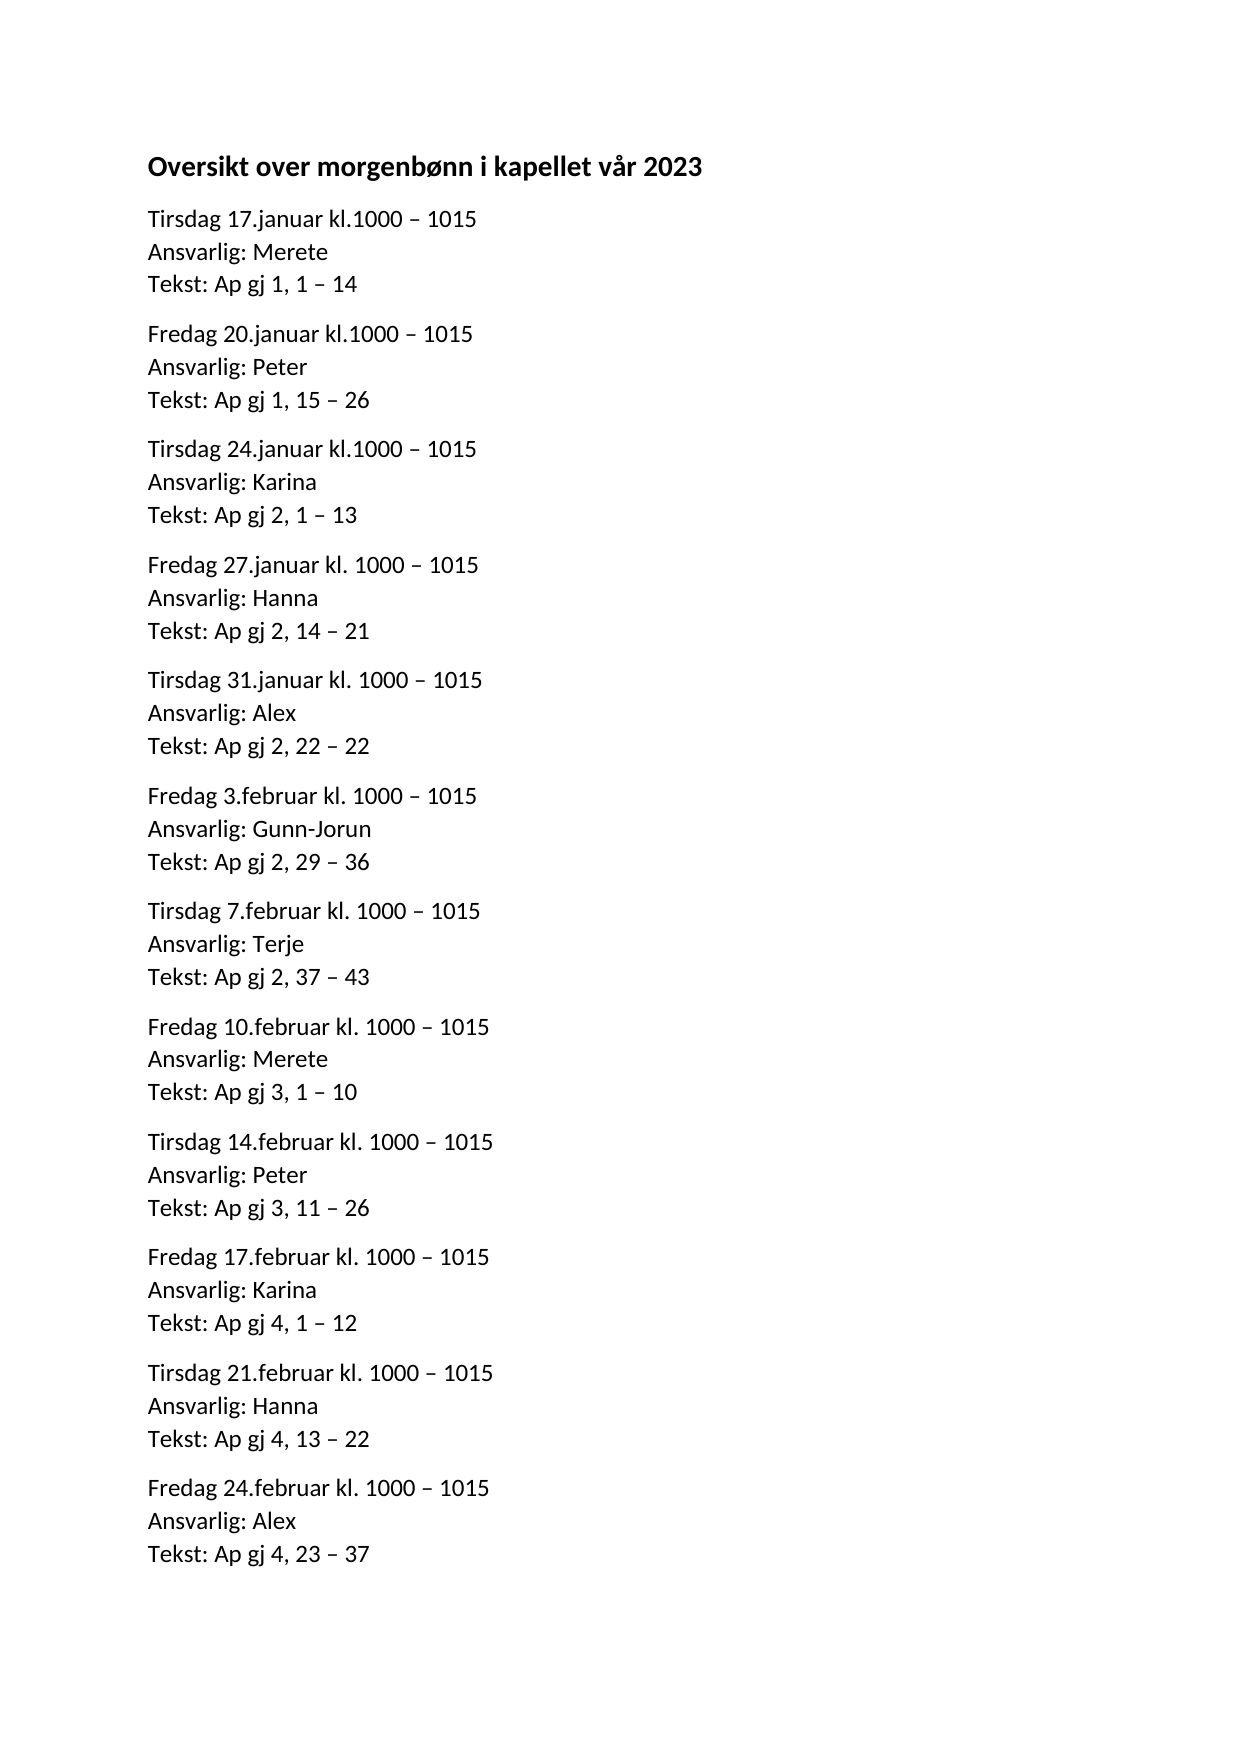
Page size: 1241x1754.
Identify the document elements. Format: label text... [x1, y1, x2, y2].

text Oversikt over morgenbønn i kapellet vår 2023 [148, 148, 1093, 183]
text Fredag 3.februar kl. 1000 – 1015 Ansvarlig: Gunn-Jorun Tekst: Ap gj 2, 29 – 36 [148, 780, 1093, 876]
text Tirsdag 17.januar kl.1000 – 1015 Ansvarlig: Merete Tekst: Ap gj 1, 1 – 14 [148, 203, 1093, 299]
text Tirsdag 31.januar kl. 1000 – 1015 Ansvarlig: Alex Tekst: Ap gj 2, 22 – 22 [148, 664, 1093, 761]
text Fredag 20.januar kl.1000 – 1015 Ansvarlig: Peter Tekst: Ap gj 1, 15 – 26 [148, 318, 1093, 414]
text Fredag 27.januar kl. 1000 – 1015 Ansvarlig: Hanna Tekst: Ap gj 2, 14 – 21 [148, 549, 1093, 645]
text Fredag 24.februar kl. 1000 – 1015 Ansvarlig: Alex Tekst: Ap gj 4, 23 – 37 [148, 1472, 1093, 1569]
text Fredag 10.februar kl. 1000 – 1015 Ansvarlig: Merete Tekst: Ap gj 3, 1 – 10 [148, 1011, 1093, 1107]
text Fredag 17.februar kl. 1000 – 1015 Ansvarlig: Karina Tekst: Ap gj 4, 1 – 12 [148, 1241, 1093, 1338]
text Tirsdag 14.februar kl. 1000 – 1015 Ansvarlig: Peter Tekst: Ap gj 3, 11 – 26 [148, 1126, 1093, 1222]
text Tirsdag 24.januar kl.1000 – 1015 Ansvarlig: Karina Tekst: Ap gj 2, 1 – 13 [148, 433, 1093, 530]
text Tirsdag 7.februar kl. 1000 – 1015 Ansvarlig: Terje Tekst: Ap gj 2, 37 – 43 [148, 895, 1093, 992]
text Tirsdag 21.februar kl. 1000 – 1015 Ansvarlig: Hanna Tekst: Ap gj 4, 13 – 22 [148, 1357, 1093, 1453]
